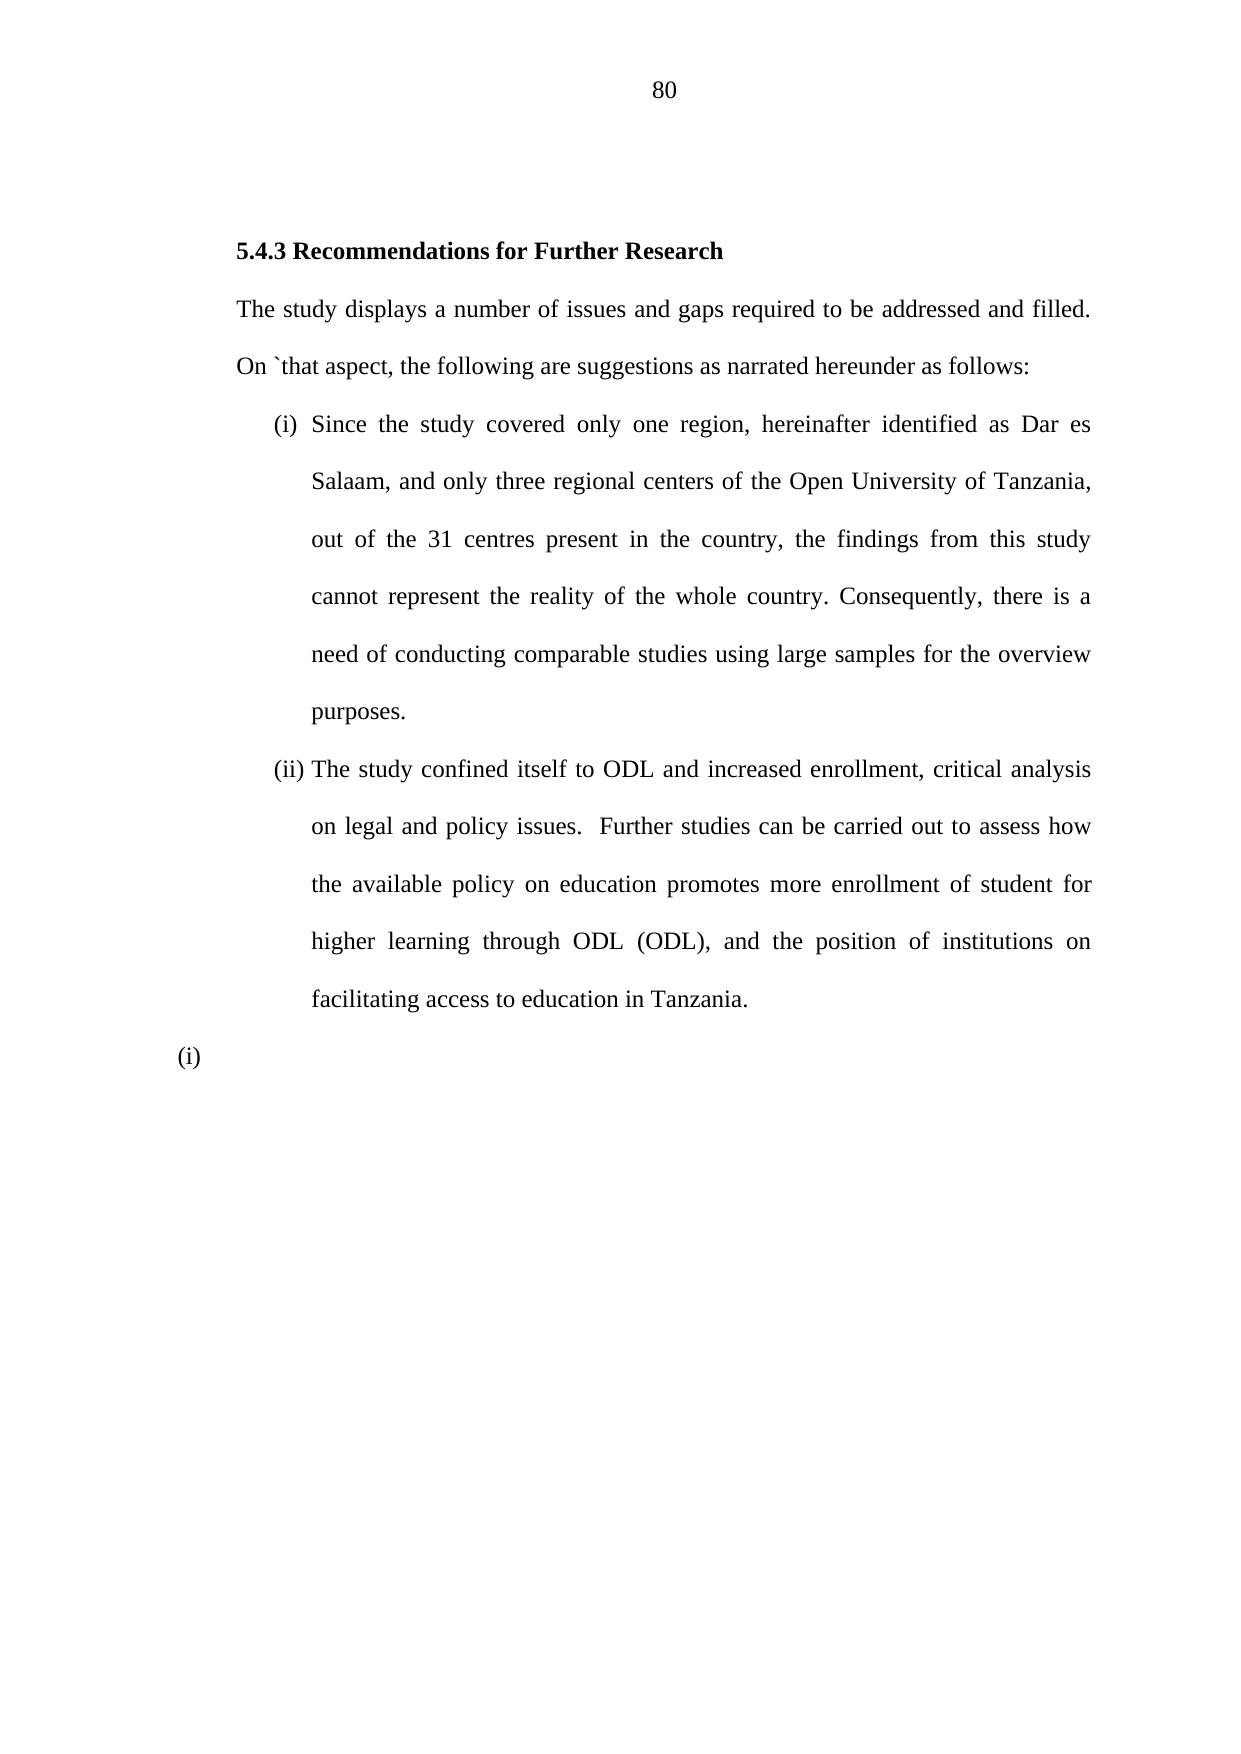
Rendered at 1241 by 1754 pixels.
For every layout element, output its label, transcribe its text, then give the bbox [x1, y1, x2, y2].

text The study displays a number of issues and gaps required to be addressed and filled. On `that aspect, the following are suggestions as narrated hereunder as follows: [236, 294, 1092, 380]
list The study confined itself to ODL and increased enrollment, critical analysis on legal and policy issues. Further studies can be carried out to assess how the available policy on education promotes more enrollment of student for higher learning through ODL (ODL), and the position of institutions on facilitating access to education in Tanzania. [274, 754, 1092, 1012]
subtitle 5.4.3 Recommendations for Further Research [236, 236, 1092, 265]
list Since the study covered only one region, hereinafter identified as Dar es Salaam, and only three regional centers of the Open University of Tanzania, out of the 31 centres present in the country, the findings from this study cannot represent the reality of the whole country. Consequently, there is a need of conducting comparable studies using large samples for the overview purposes. [274, 409, 1092, 725]
